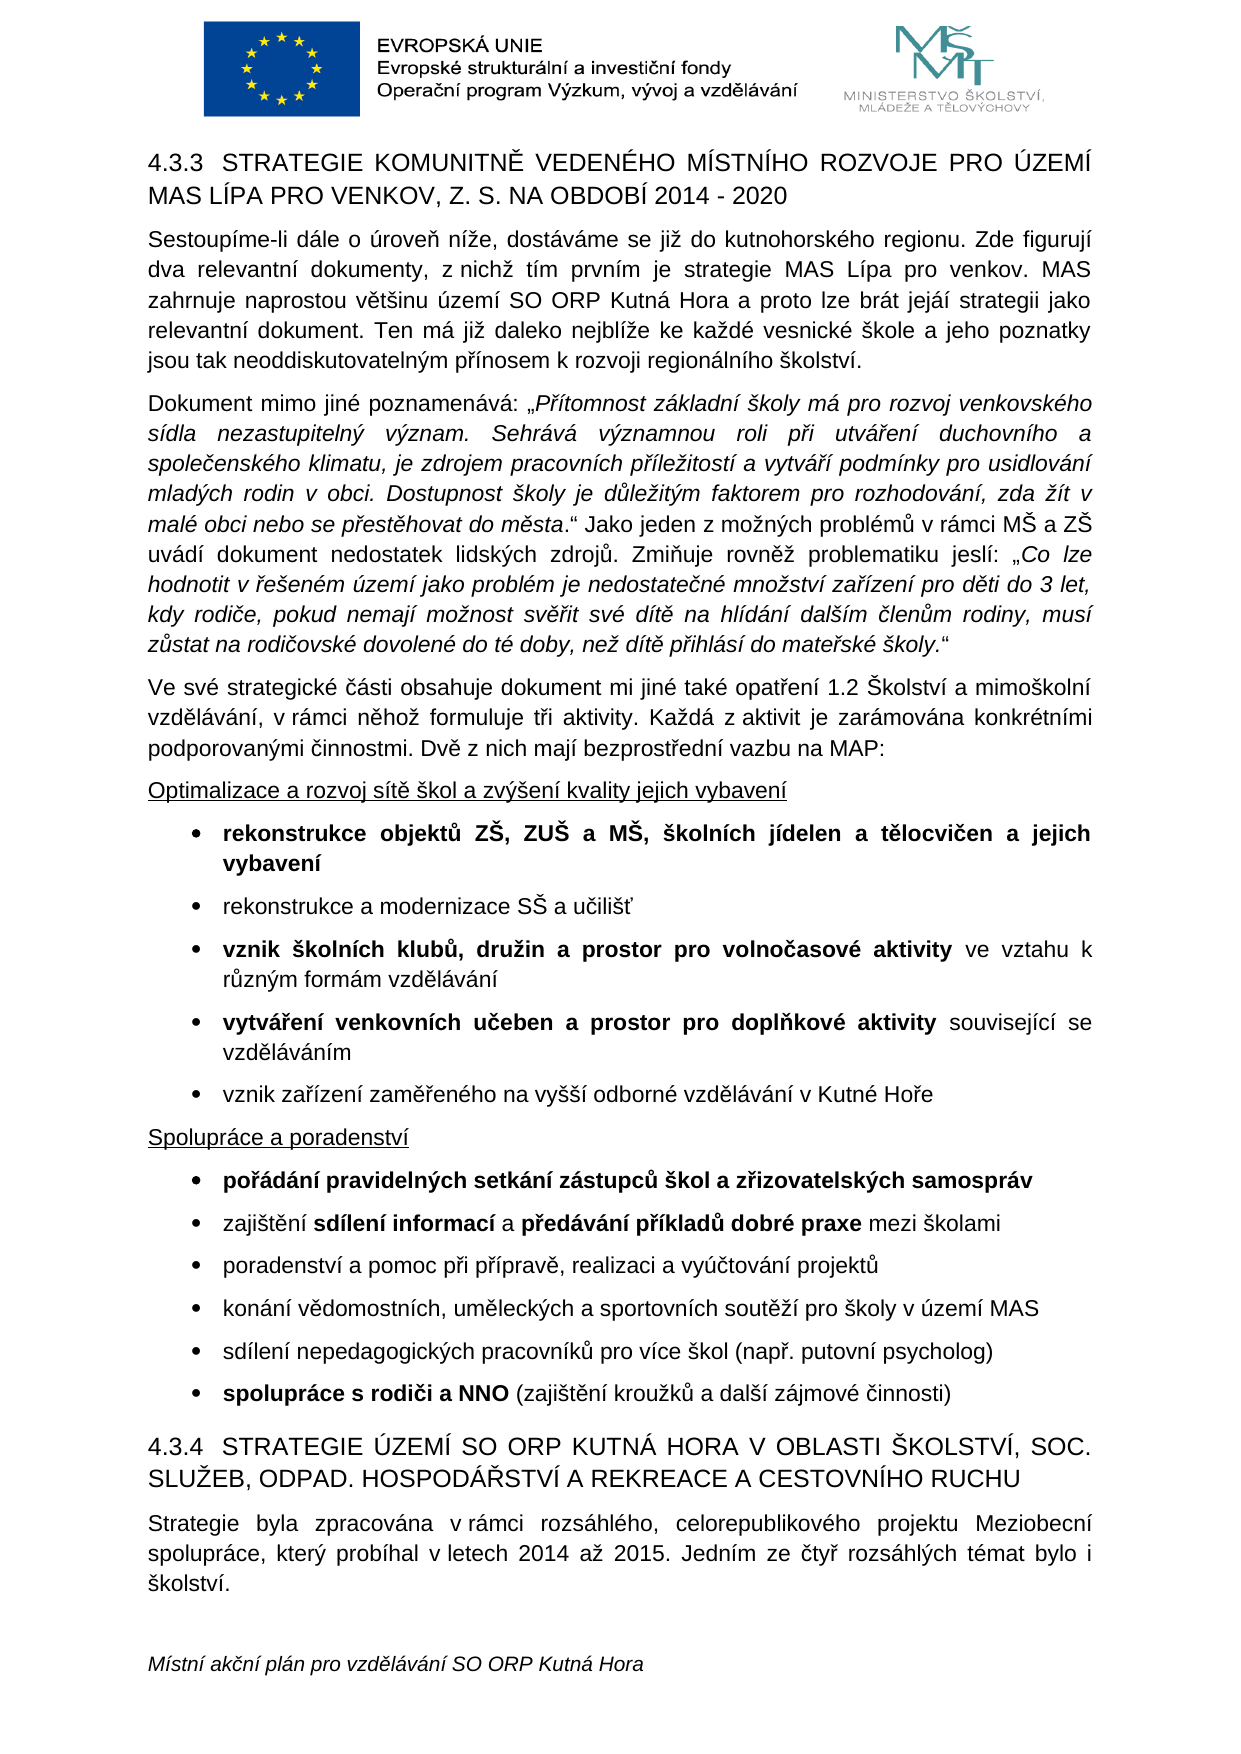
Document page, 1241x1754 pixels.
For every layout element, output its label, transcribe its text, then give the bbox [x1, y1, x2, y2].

list pořádání pravidelných setkání zástupců škol a zřizovatelských samospráv [192, 1167, 1092, 1193]
list sdílení nepedagogických pracovníků pro více škol (např. putovní psycholog) [192, 1338, 1092, 1364]
subtitle Strategie území SO ORP Kutná Hora v oblasti školství, soc. služeb, odpad. hospodářství a rekreace a cestovního ruchu [148, 1431, 1092, 1493]
text Optimalizace a rozvoj sítě škol a zvýšení kvality jejich vybavení [148, 777, 1092, 804]
subtitle Strategie komunitně vedeného místního rozvoje pro území MAS Lípa pro VENKOV, Z. S. na období 2014 - 2020 [148, 148, 1092, 209]
list rekonstrukce a modernizace SŠ a učilišť [192, 893, 1092, 919]
list spolupráce s rodiči a NNO (zajištění kroužků a další zájmové činnosti) [192, 1380, 1092, 1407]
text Strategie byla zpracována v rámci rozsáhlého, celorepublikového projektu Meziobecní spolupráce, který probíhal v letech 2014 až 2015. Jedním ze čtyř rozsáhlých témat bylo i školství. [148, 1510, 1092, 1597]
picture [151, 10, 1096, 123]
text Sestoupíme-li dále o úroveň níže, dostáváme se již do kutnohorského regionu. Zde figurují dva relevantní dokumenty, z nichž tím prvním je strategie MAS Lípa pro venkov. MAS zahrnuje naprostou většinu území SO ORP Kutná Hora a proto lze brát jejáí strategii jako relevantní dokument. Ten má již daleko nejblíže ke každé vesnické škole a jeho poznatky jsou tak neoddiskutovatelným přínosem k rozvoji regionálního školství. [148, 226, 1092, 373]
list vznik zařízení zaměřeného na vyšší odborné vzdělávání v Kutné Hoře [192, 1081, 1092, 1108]
list konání vědomostních, uměleckých a sportovních soutěží pro školy v území MAS [192, 1295, 1092, 1321]
list vytváření venkovních učeben a prostor pro doplňkové aktivity související se vzděláváním [192, 1008, 1092, 1065]
text Spolupráce a poradenství [148, 1124, 1092, 1151]
list vznik školních klubů, družin a prostor pro volnočasové aktivity ve vztahu k různým formám vzdělávání [192, 936, 1092, 992]
text Dokument mimo jiné poznamenává: „Přítomnost základní školy má pro rozvoj venkovského sídla nezastupitelný význam. Sehrává významnou roli při utváření duchovního a společenského klimatu, je zdrojem pracovních příležitostí a vytváří podmínky pro usidlování mladých rodin v obci. Dostupnost školy je důležitým faktorem pro rozhodování, zda žít v malé obci nebo se přestěhovat do města.“ Jako jeden z možných problémů v rámci MŠ a ZŠ uvádí dokument nedostatek lidských zdrojů. Zmiňuje rovněž problematiku jeslí: „Co lze hodnotit v řešeném území jako problém je nedostatečné množství zařízení pro děti do 3 let, kdy rodiče, pokud nemají možnost svěřit své dítě na hlídání dalším členům rodiny, musí zůstat na rodičovské dovolené do té doby, než dítě přihlásí do mateřské školy.“ [148, 390, 1092, 658]
list zajištění sdílení informací a předávání příkladů dobré praxe mezi školami [192, 1209, 1092, 1236]
text Ve své strategické části obsahuje dokument mi jiné také opatření 1.2 Školství a mimoškolní vzdělávání, v rámci něhož formuluje tři aktivity. Každá z aktivit je zarámována konkrétními podporovanými činnostmi. Dvě z nich mají bezprostřední vazbu na MAP: [148, 674, 1092, 761]
list rekonstrukce objektů ZŠ, ZUŠ a MŠ, školních jídelen a tělocvičen a jejich vybavení [192, 820, 1092, 877]
list poradenství a pomoc při přípravě, realizaci a vyúčtování projektů [192, 1252, 1092, 1279]
